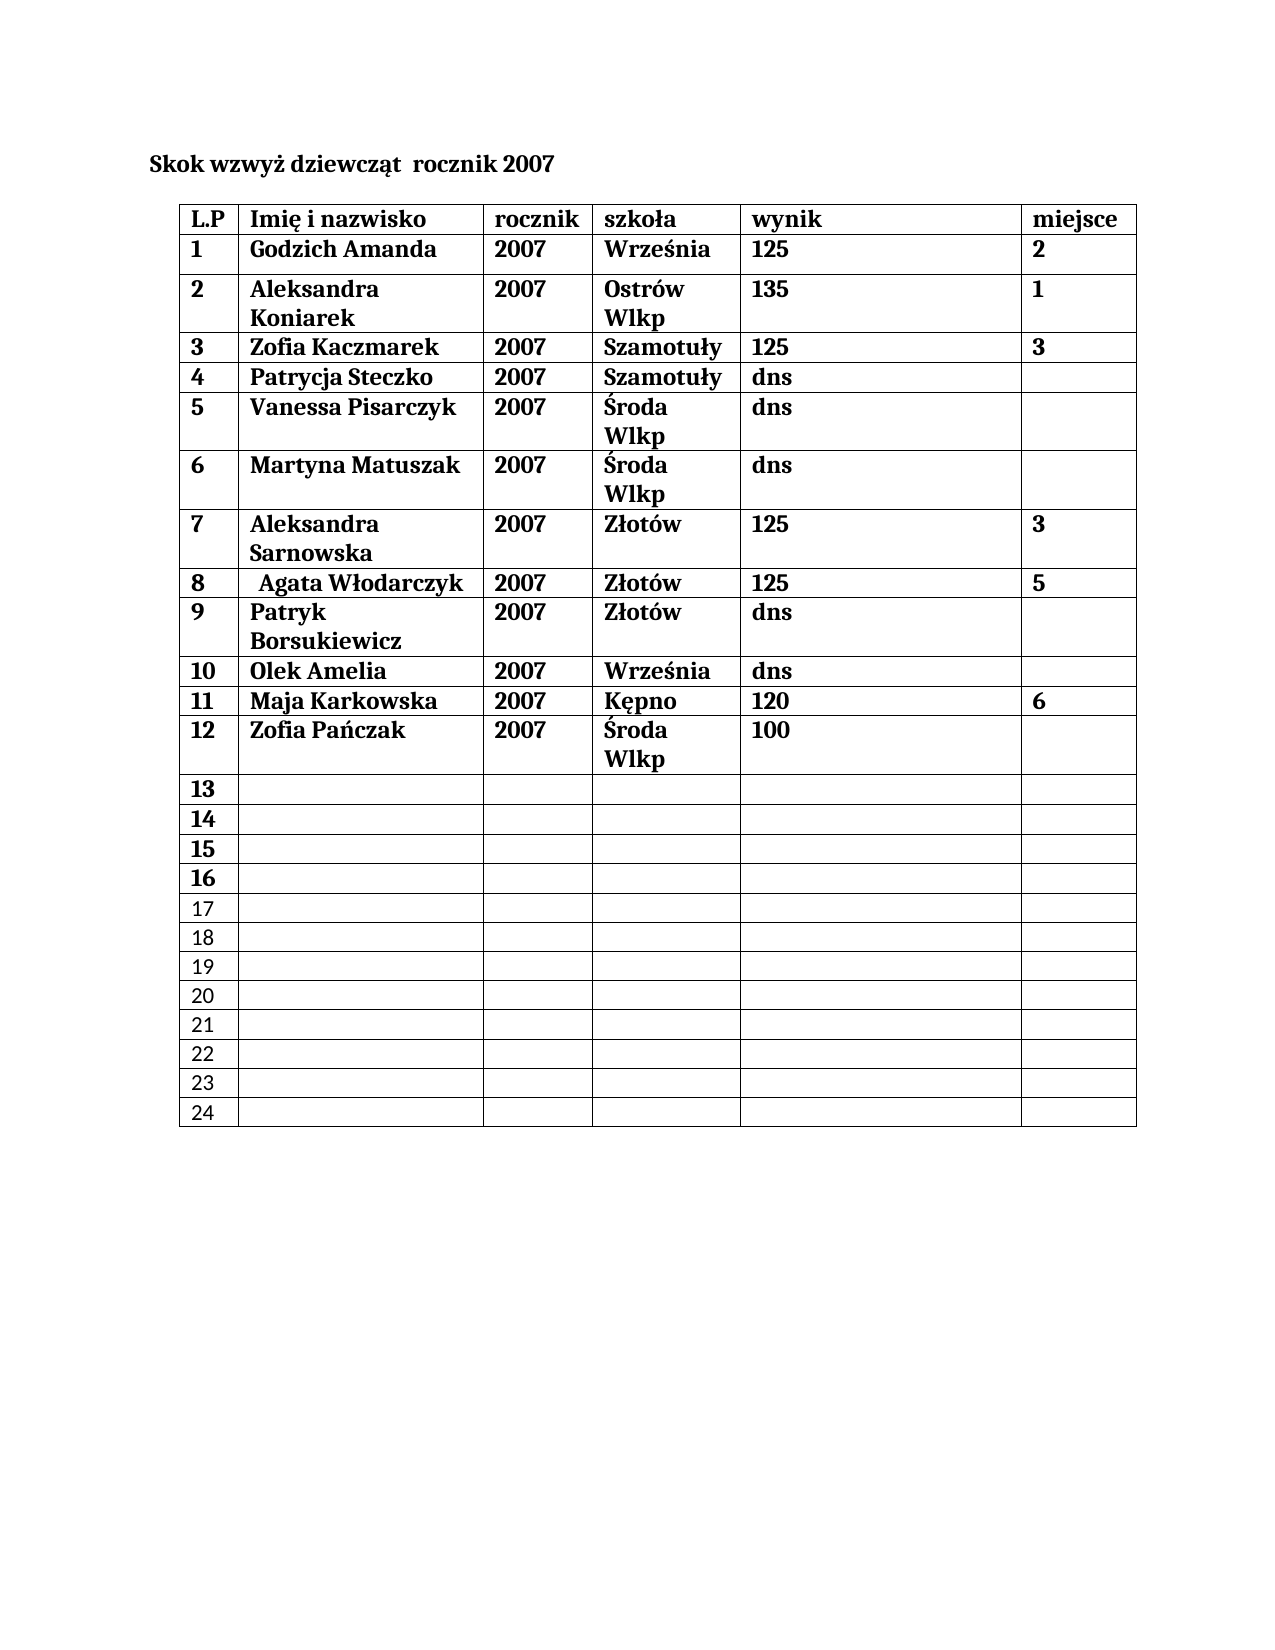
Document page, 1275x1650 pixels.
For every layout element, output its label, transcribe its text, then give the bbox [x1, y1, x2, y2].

table_cell 3 [1022, 333, 1136, 362]
table_cell Kępno [593, 687, 740, 715]
table_cell 21 [180, 1010, 238, 1038]
table_cell Złotów [593, 569, 740, 597]
table_cell Września [593, 657, 740, 686]
table_cell [593, 805, 740, 833]
table_cell [239, 1069, 483, 1097]
table_cell [1022, 835, 1136, 863]
table_cell [239, 952, 483, 980]
table_cell 125 [741, 333, 1021, 362]
table_cell 2007 [484, 716, 592, 774]
table_cell [1022, 1069, 1136, 1097]
table_cell Martyna Matuszak [239, 451, 483, 509]
table_cell [239, 805, 483, 833]
table_cell 2 [1022, 235, 1136, 274]
table_cell [593, 864, 740, 893]
table_cell Środa Wlkp [593, 451, 740, 509]
table_cell [1022, 393, 1136, 450]
table_cell [484, 981, 592, 1009]
table_cell 2007 [484, 275, 592, 332]
table_header wynik [741, 205, 1021, 234]
table_cell Vanessa Pisarczyk [239, 393, 483, 450]
table_cell [484, 952, 592, 980]
table_cell [593, 981, 740, 1009]
table_cell 2007 [484, 687, 592, 715]
table_cell [1022, 775, 1136, 804]
table_cell 5 [1022, 569, 1136, 597]
table_cell [593, 894, 740, 922]
table_cell [1022, 923, 1136, 951]
table_cell 18 [180, 923, 238, 951]
table_cell Patryk Borsukiewicz [239, 598, 483, 656]
table_cell [1022, 1040, 1136, 1067]
table_cell 11 [180, 687, 238, 715]
table_cell Maja Karkowska [239, 687, 483, 715]
table_cell 12 [180, 716, 238, 774]
table_cell [484, 775, 592, 804]
table_cell [1022, 598, 1136, 656]
table_cell [484, 835, 592, 863]
table_cell [593, 775, 740, 804]
table_cell [741, 835, 1021, 863]
table_cell [741, 1098, 1021, 1126]
table_cell [741, 864, 1021, 893]
table_cell 6 [1022, 687, 1136, 715]
table_cell [741, 981, 1021, 1009]
table_cell 125 [741, 235, 1021, 274]
table_cell [741, 1040, 1021, 1067]
table_cell [741, 1010, 1021, 1038]
table_cell Godzich Amanda [239, 235, 483, 274]
table_cell [484, 1040, 592, 1067]
table_cell 24 [180, 1098, 238, 1126]
table_cell 125 [741, 510, 1021, 567]
table_cell 20 [180, 981, 238, 1009]
table_cell 16 [180, 864, 238, 893]
table_cell [484, 864, 592, 893]
table_cell 5 [180, 393, 238, 450]
table_cell [593, 835, 740, 863]
table_cell 2007 [484, 393, 592, 450]
table_cell dns [741, 451, 1021, 509]
table_cell 2007 [484, 333, 592, 362]
table_cell 13 [180, 775, 238, 804]
table_header Imię i nazwisko [239, 205, 483, 234]
table_cell dns [741, 657, 1021, 686]
table_cell [484, 1010, 592, 1038]
table_cell 3 [180, 333, 238, 362]
table_cell 22 [180, 1040, 238, 1067]
table_cell Września [593, 235, 740, 274]
table_cell Środa Wlkp [593, 716, 740, 774]
table_cell 2007 [484, 598, 592, 656]
table_cell Aleksandra Koniarek [239, 275, 483, 332]
table_cell 9 [180, 598, 238, 656]
table_header szkoła [593, 205, 740, 234]
table_cell 17 [180, 894, 238, 922]
table_cell 1 [180, 235, 238, 274]
table_cell [1022, 981, 1136, 1009]
table_cell [593, 1010, 740, 1038]
table_cell [484, 805, 592, 833]
table_cell [239, 894, 483, 922]
table_cell 8 [180, 569, 238, 597]
table_header miejsce [1022, 205, 1136, 234]
table_cell [741, 805, 1021, 833]
table_cell [239, 923, 483, 951]
table_cell 10 [180, 657, 238, 686]
table_cell Zofia Kaczmarek [239, 333, 483, 362]
table_cell [741, 923, 1021, 951]
table_cell [593, 1069, 740, 1097]
table_cell Agata Włodarczyk [239, 569, 483, 597]
table_cell [484, 1069, 592, 1097]
table_cell Złotów [593, 510, 740, 567]
table_cell 120 [741, 687, 1021, 715]
table_cell [1022, 894, 1136, 922]
table_cell Ostrów Wlkp [593, 275, 740, 332]
table_cell 7 [180, 510, 238, 567]
table_cell 19 [180, 952, 238, 980]
table_cell 1 [1022, 275, 1136, 332]
table_cell [239, 1098, 483, 1126]
table_cell Szamotuły [593, 333, 740, 362]
table_cell [1022, 805, 1136, 833]
table_cell [741, 952, 1021, 980]
table_cell [239, 1010, 483, 1038]
table_cell Olek Amelia [239, 657, 483, 686]
table_cell [484, 894, 592, 922]
table_cell Złotów [593, 598, 740, 656]
table_cell Szamotuły [593, 363, 740, 392]
table_cell [593, 1040, 740, 1067]
table_cell 2 [180, 275, 238, 332]
table_cell [239, 981, 483, 1009]
table_cell [1022, 1010, 1136, 1038]
table_cell [484, 923, 592, 951]
table_cell 6 [180, 451, 238, 509]
table_cell [484, 1098, 592, 1126]
table_cell [741, 775, 1021, 804]
table_cell Środa Wlkp [593, 393, 740, 450]
table_cell Aleksandra Sarnowska [239, 510, 483, 567]
table_cell 14 [180, 805, 238, 833]
table_header L.P [180, 205, 238, 234]
table_cell 2007 [484, 510, 592, 567]
table_cell dns [741, 363, 1021, 392]
table_cell [741, 1069, 1021, 1097]
table_cell [1022, 451, 1136, 509]
table_cell 2007 [484, 235, 592, 274]
table_cell [1022, 716, 1136, 774]
table_cell [239, 835, 483, 863]
table_cell 125 [741, 569, 1021, 597]
table_cell 3 [1022, 510, 1136, 567]
table_cell Zofia Pańczak [239, 716, 483, 774]
table_cell 2007 [484, 657, 592, 686]
table_cell 2007 [484, 363, 592, 392]
table_cell [239, 1040, 483, 1067]
table_cell [741, 894, 1021, 922]
table_cell [593, 923, 740, 951]
text Skok wzwyż dziewcząt rocznik 2007 [150, 150, 1125, 179]
table_cell [239, 775, 483, 804]
table_cell 23 [180, 1069, 238, 1097]
table_header rocznik [484, 205, 592, 234]
table_cell 4 [180, 363, 238, 392]
table_cell [1022, 1098, 1136, 1126]
table_cell [1022, 363, 1136, 392]
table_cell [239, 864, 483, 893]
table_cell [1022, 952, 1136, 980]
table_cell dns [741, 598, 1021, 656]
table_cell [593, 952, 740, 980]
table_cell 15 [180, 835, 238, 863]
table_cell Patrycja Steczko [239, 363, 483, 392]
table_cell dns [741, 393, 1021, 450]
table_cell 2007 [484, 451, 592, 509]
table_cell 2007 [484, 569, 592, 597]
table_cell 100 [741, 716, 1021, 774]
table_cell [593, 1098, 740, 1126]
table_cell 135 [741, 275, 1021, 332]
table_cell [1022, 864, 1136, 893]
table_cell [1022, 657, 1136, 686]
